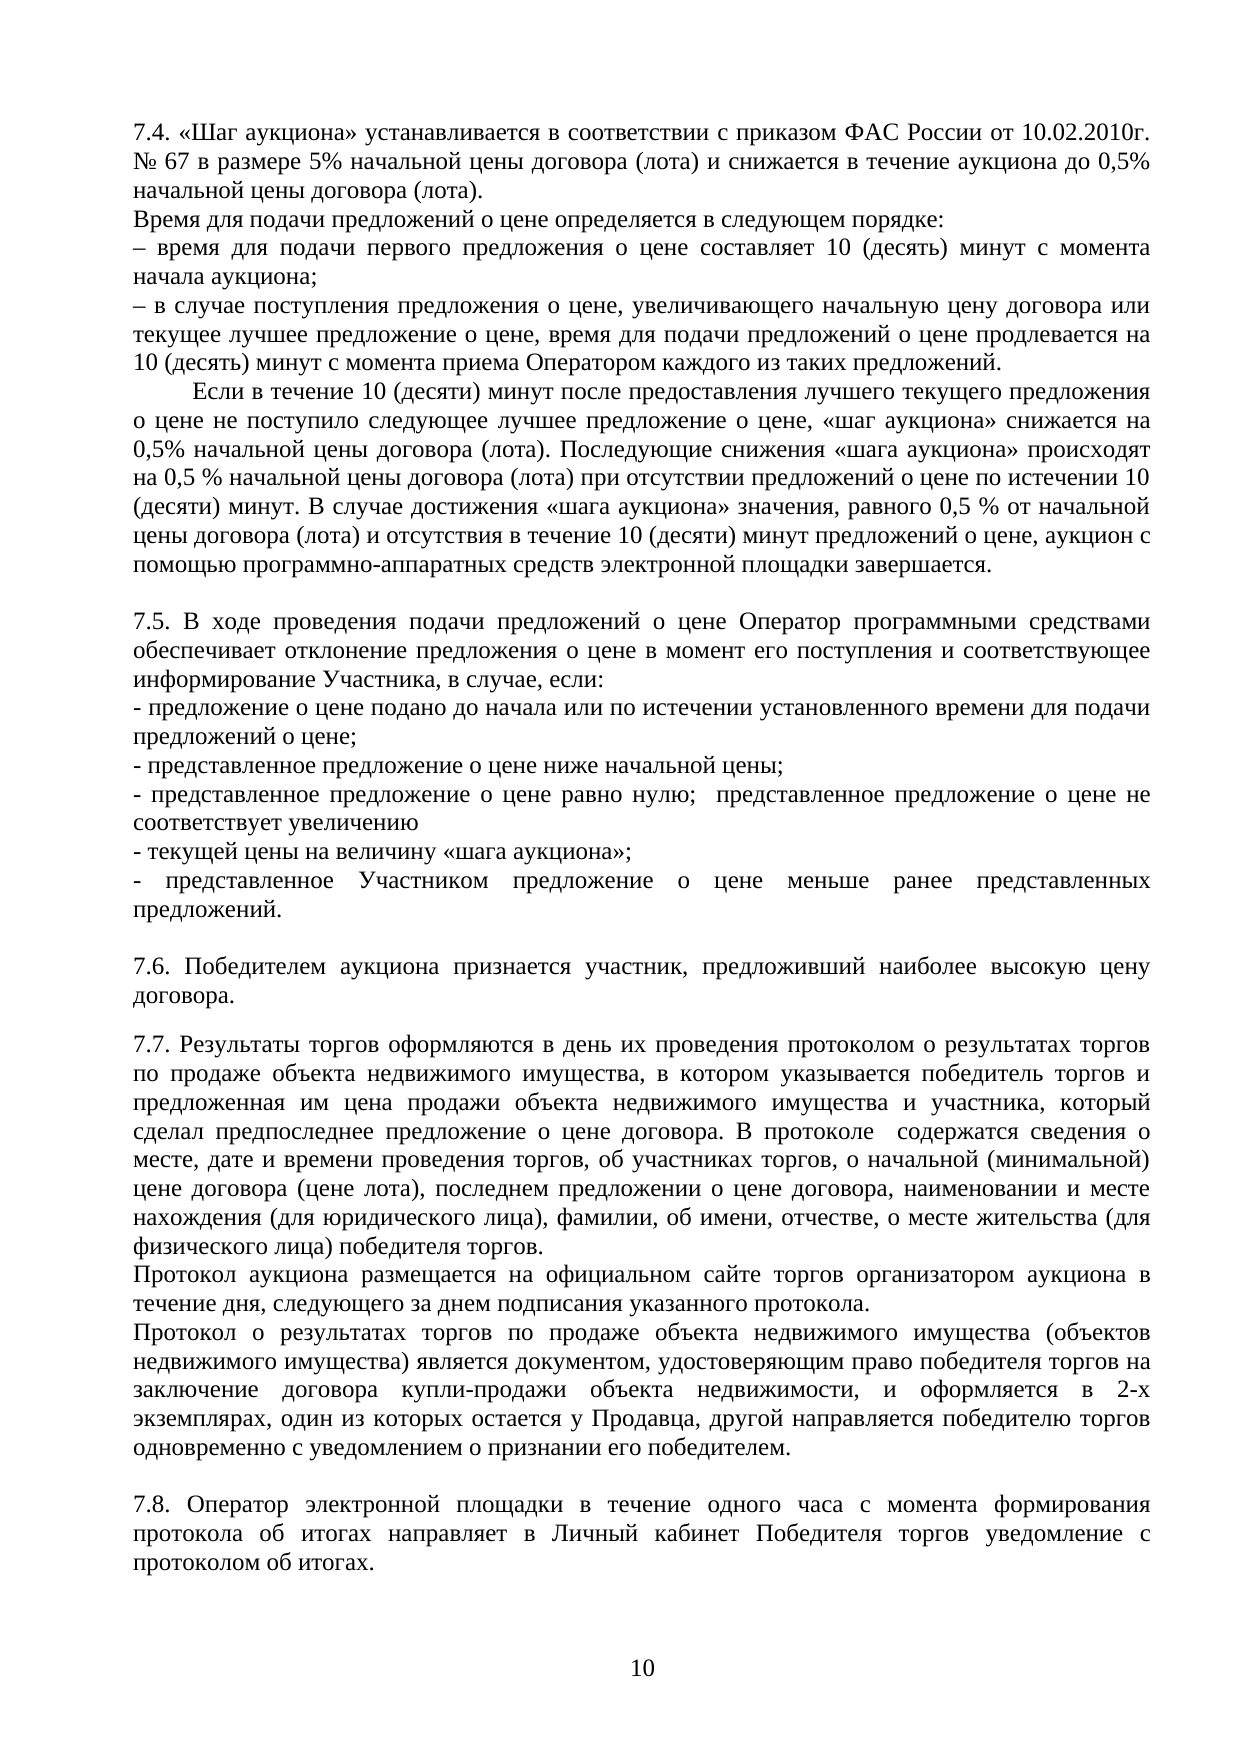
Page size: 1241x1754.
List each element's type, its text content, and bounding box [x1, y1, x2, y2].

text 7.7. Результаты торгов оформляются в день их проведения протоколом о результатах торгов по продаже объекта недвижимого имущества, в котором указывается победитель торгов и предложенная им цена продажи объекта недвижимого имущества и участника, который сделал предпоследнее предложение о цене договора. В протоколе содержатся сведения о месте, дате и времени проведения торгов, об участниках торгов, о начальной (минимальной) цене договора (цене лота), последнем предложении о цене договора, наименовании и месте нахождения (для юридического лица), фамилии, об имени, отчестве, о месте жительства (для физического лица) победителя торгов. [133, 1029, 1152, 1259]
text Протокол о результатах торгов по продаже объекта недвижимого имущества (объектов недвижимого имущества) является документом, удостоверяющим право победителя торгов на заключение договора купли-продажи объекта недвижимости, и оформляется в 2-х экземплярах, один из которых остается у Продавца, другой направляется победителю торгов одновременно с уведомлением о признании его победителем. [133, 1317, 1152, 1461]
text - предложение о цене подано до начала или по истечении установленного времени для подачи предложений о цене; [133, 692, 1152, 750]
text 7.5. В ходе проведения подачи предложений о цене Оператор программными средствами обеспечивает отклонение предложения о цене в момент его поступления и соответствующее информирование Участника, в случае, если: [133, 606, 1152, 692]
text Время для подачи предложений о цене определяется в следующем порядке: [133, 204, 1152, 232]
text Если в течение 10 (десяти) минут после предоставления лучшего текущего предложения о цене не поступило следующее лучшее предложение о цене, «шаг аукциона» снижается на 0,5% начальной цены договора (лота). Последующие снижения «шага аукциона» происходят на 0,5 % начальной цены договора (лота) при отсутствии предложений о цене по истечении 10 (десяти) минут. В случае достижения «шага аукциона» значения, равного 0,5 % от начальной цены договора (лота) и отсутствия в течение 10 (десяти) минут предложений о цене, аукцион с помощью программно-аппаратных средств электронной площадки завершается. [133, 376, 1152, 577]
text - представленное предложение о цене ниже начальной цены; [133, 750, 1152, 779]
text - представленное предложение о цене равно нулю; представленное предложение о цене не соответствует увеличению [133, 779, 1152, 836]
text 7.6. Победителем аукциона признается участник, предложивший наиболее высокую цену договора. [133, 951, 1152, 1009]
text - текущей цены на величину «шага аукциона»; [133, 836, 1152, 865]
text - представленное Участником предложение о цене меньше ранее представленных предложений. [133, 865, 1152, 922]
text – в случае поступления предложения о цене, увеличивающего начальную цену договора или текущее лучшее предложение о цене, время для подачи предложений о цене продлевается на 10 (десять) минут с момента приема Оператором каждого из таких предложений. [133, 290, 1152, 376]
text – время для подачи первого предложения о цене составляет 10 (десять) минут с момента начала аукциона; [133, 232, 1152, 290]
text 7.8. Оператор электронной площадки в течение одного часа с момента формирования протокола об итогах направляет в Личный кабинет Победителя торгов уведомление с протоколом об итогах. [133, 1489, 1152, 1576]
text Протокол аукциона размещается на официальном сайте торгов организатором аукциона в течение дня, следующего за днем подписания указанного протокола. [133, 1259, 1152, 1317]
text 7.4. «Шаг аукциона» устанавливается в соответствии с приказом ФАС России от 10.02.2010г. № 67 в размере 5% начальной цены договора (лота) и снижается в течение аукциона до 0,5% начальной цены договора (лота). [133, 117, 1152, 204]
